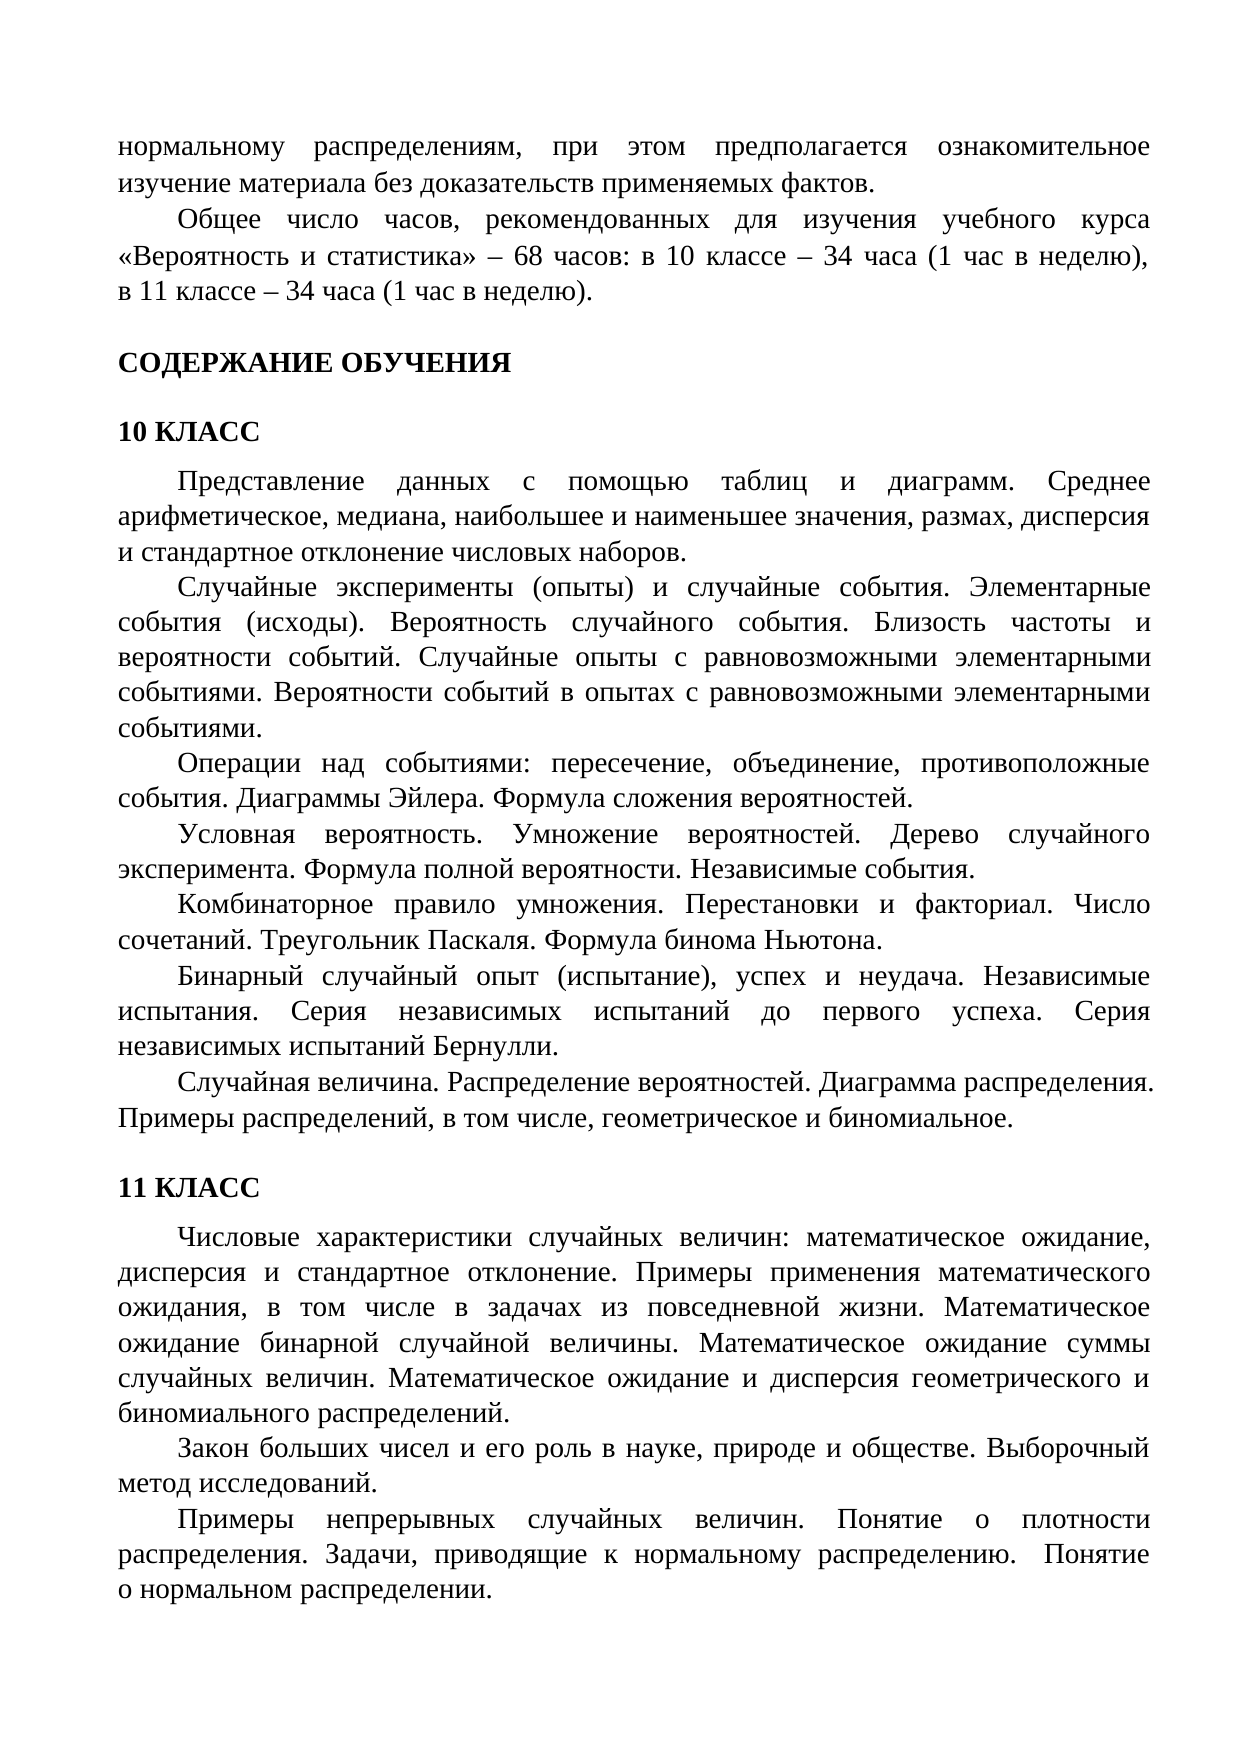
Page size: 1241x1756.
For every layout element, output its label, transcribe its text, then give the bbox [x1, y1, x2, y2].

text Примеры распределений, в том числе, геометрическое и биномиальное. [118, 1100, 1165, 1133]
text Примеры непрерывных случайных величин. Понятие о плотности распределения. Задачи, приводящие к нормальному распределению. Понятие о нормальном распределении. [118, 1501, 1150, 1605]
text «Вероятность и статистика» – 68 часов: в 10 классе – 34 часа (1 час в неделю), в 11 классе – 34 часа (1 час в неделю). [118, 238, 1159, 307]
text Комбинаторное правило умножения. Перестановки и факториал. Число сочетаний. Треугольник Паскаля. Формула бинома Ньютона. [118, 887, 1150, 955]
text нормальному распределениям, при этом предполагается ознакомительное изучение материала без доказательств применяемых фактов. [118, 128, 1151, 199]
text Случайные эксперименты (опыты) и случайные события. Элементарные события (исходы). Вероятность случайного события. Близость частоты и вероятности событий. Случайные опыты с равновозможными элементарными событиями. Вероятности событий в опытах с равновозможными элементарными событиями. [118, 569, 1151, 743]
text Закон больших чисел и его роль в науке, природе и обществе. Выборочный метод исследований. [118, 1430, 1150, 1499]
text Бинарный случайный опыт (испытание), успех и неудача. Независимые испытания. Серия независимых испытаний до первого успеха. Серия независимых испытаний Бернулли. [118, 958, 1151, 1062]
text Числовые характеристики случайных величин: математическое ожидание, дисперсия и стандартное отклонение. Примеры применения математического ожидания, в том числе в задачах из повседневной жизни. Математическое ожидание бинарной случайной величины. Математическое ожидание суммы случайных величин. Математическое ожидание и дисперсия геометрического и биномиального распределений. [118, 1219, 1151, 1429]
text Представление данных с помощью таблиц и диаграмм. Среднее арифметическое, медиана, наибольшее и наименьшее значения, размах, дисперсия и стандартное отклонение числовых наборов. [118, 463, 1151, 567]
subtitle 11 КЛАСС [118, 1170, 1165, 1204]
text Операции над событиями: пересечение, объединение, противоположные события. Диаграммы Эйлера. Формула сложения вероятностей. [118, 745, 1150, 814]
text Общее число часов, рекомендованных для изучения учебного курса [177, 202, 1165, 235]
text Условная вероятность. Умножение вероятностей. Дерево случайного эксперимента. Формула полной вероятности. Независимые события. [118, 816, 1150, 885]
subtitle СОДЕРЖАНИЕ ОБУЧЕНИЯ 10 КЛАСС [118, 308, 513, 448]
text Случайная величина. Распределение вероятностей. Диаграмма распределения. [177, 1064, 1165, 1098]
